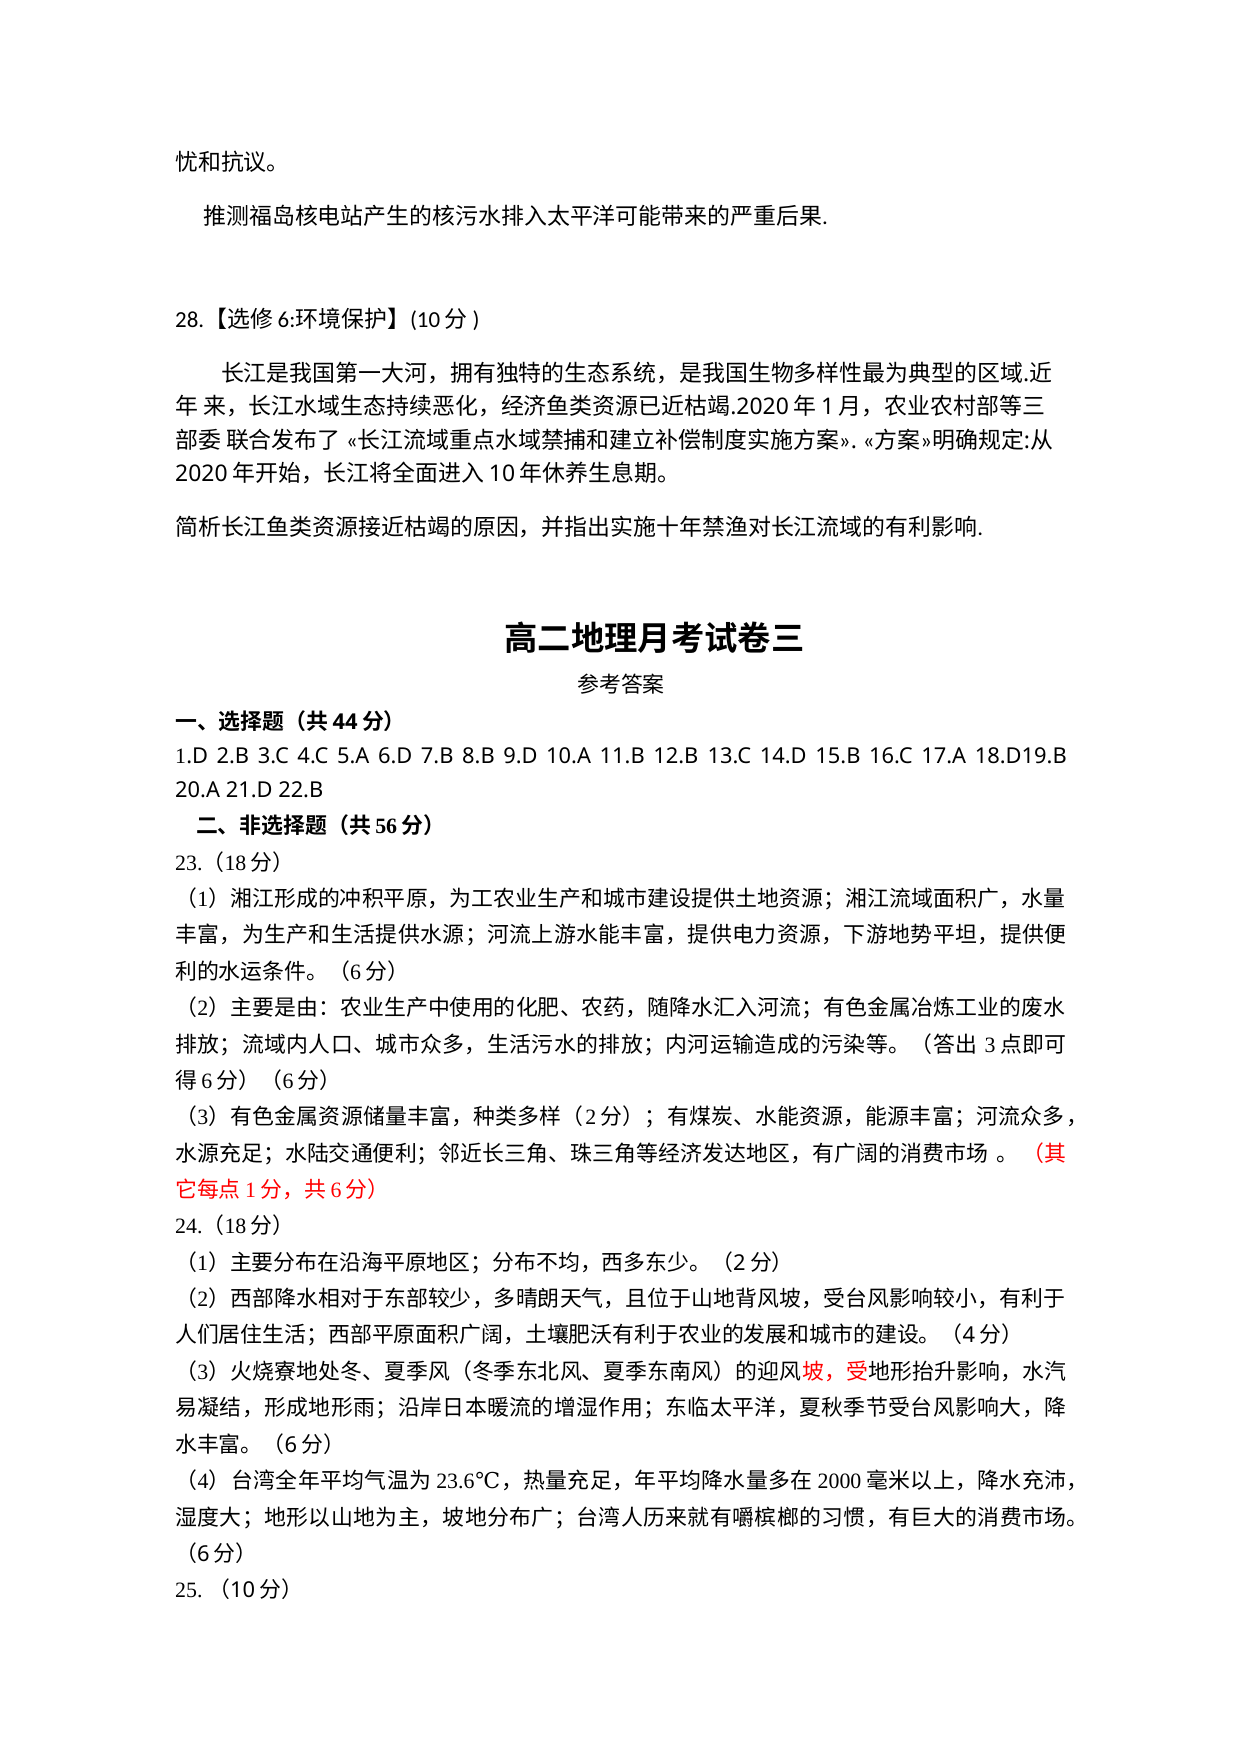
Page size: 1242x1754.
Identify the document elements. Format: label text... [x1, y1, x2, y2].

text 简析长江鱼类资源接近枯竭的原因，并指出实施十年禁渔对长江流域的有利影响. [175, 509, 1067, 542]
text （3）火烧寮地处冬、夏季风（冬季东北风、夏季东南风）的迎风坡，受地形抬升影响，水汽易凝结，形成地形雨；沿岸日本暖流的增湿作用；东临太平洋，夏秋季节受台风影响大，降水丰富。（6分） [175, 1354, 1067, 1458]
text （1）主要分布在沿海平原地区；分布不均，西多东少。（2分） [175, 1245, 1067, 1276]
text 23.（18分） [175, 845, 1067, 876]
text 28.【选修6:环境保护】(10分 ) [175, 301, 1067, 334]
text （2）西部降水相对于东部较少，多晴朗天气，且位于山地背风坡，受台风影响较小，有利于人们居住生活；西部平原面积广阔，土壤肥沃有利于农业的发展和城市的建设。（4分） [175, 1281, 1067, 1349]
text 1.D 2.B 3.C 4.C 5.A 6.D 7.B 8.B 9.D 10.A 11.B 12.B 13.C 14.D 15.B 16.C 17.A 18.D19.B 20.A 21.D 22.B [175, 740, 1067, 804]
text 二、非选择题（共56分） [175, 808, 1067, 840]
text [175, 144, 1067, 177]
text 高二地理月考试卷三 [175, 612, 1067, 660]
text （2）主要是由：农业生产中使用的化肥、农药，随降水汇入河流；有色金属冶炼工业的废水排放；流域内人口、城市众多，生活污水的排放；内河运输造成的污染等。（答出3点即可得6分）（6分） [175, 990, 1067, 1094]
text 推测福岛核电站产生的核污水排入太平洋可能带来的严重后果. [175, 198, 1067, 231]
text （3）有色金属资源储量丰富，种类多样（2分）；有煤炭、水能资源，能源丰富；河流众多，水源充足；水陆交通便利；邻近长三角、珠三角等经济发达地区，有广阔的消费市场 。 （其它每点1分，共6分） [175, 1099, 1067, 1204]
text （1）湘江形成的冲积平原，为工农业生产和城市建设提供土地资源；湘江流域面积广，水量丰富，为生产和生活提供水源；河流上游水能丰富，提供电力资源，下游地势平坦，提供便利的水运条件。（6分） [175, 881, 1067, 986]
text 参考答案 [175, 667, 1067, 699]
text （4）台湾全年平均气温为23.6℃，热量充足，年平均降水量多在2000毫米以上，降水充沛，湿度大；地形以山地为主，坡地分布广；台湾人历来就有嚼槟榔的习惯，有巨大的消费市场。（6分） [175, 1463, 1067, 1568]
text 24.（18分） [175, 1208, 1067, 1240]
text 一、选择题（共44分） [175, 704, 1067, 735]
text 长江是我国第一大河，拥有独特的生态系统，是我国生物多样性最为典型的区域.近年 来，长江水域生态持续恶化，经济鱼类资源已近枯竭.2020年1月，农业农村部等三部委 联合发布了 «长江流域重点水域禁捕和建立补偿制度实施方案». «方案»明确规定:从 2020年开始，长江将全面进入10年休养生息期。 [175, 355, 1067, 488]
text 25. （10分） [175, 1572, 1067, 1604]
